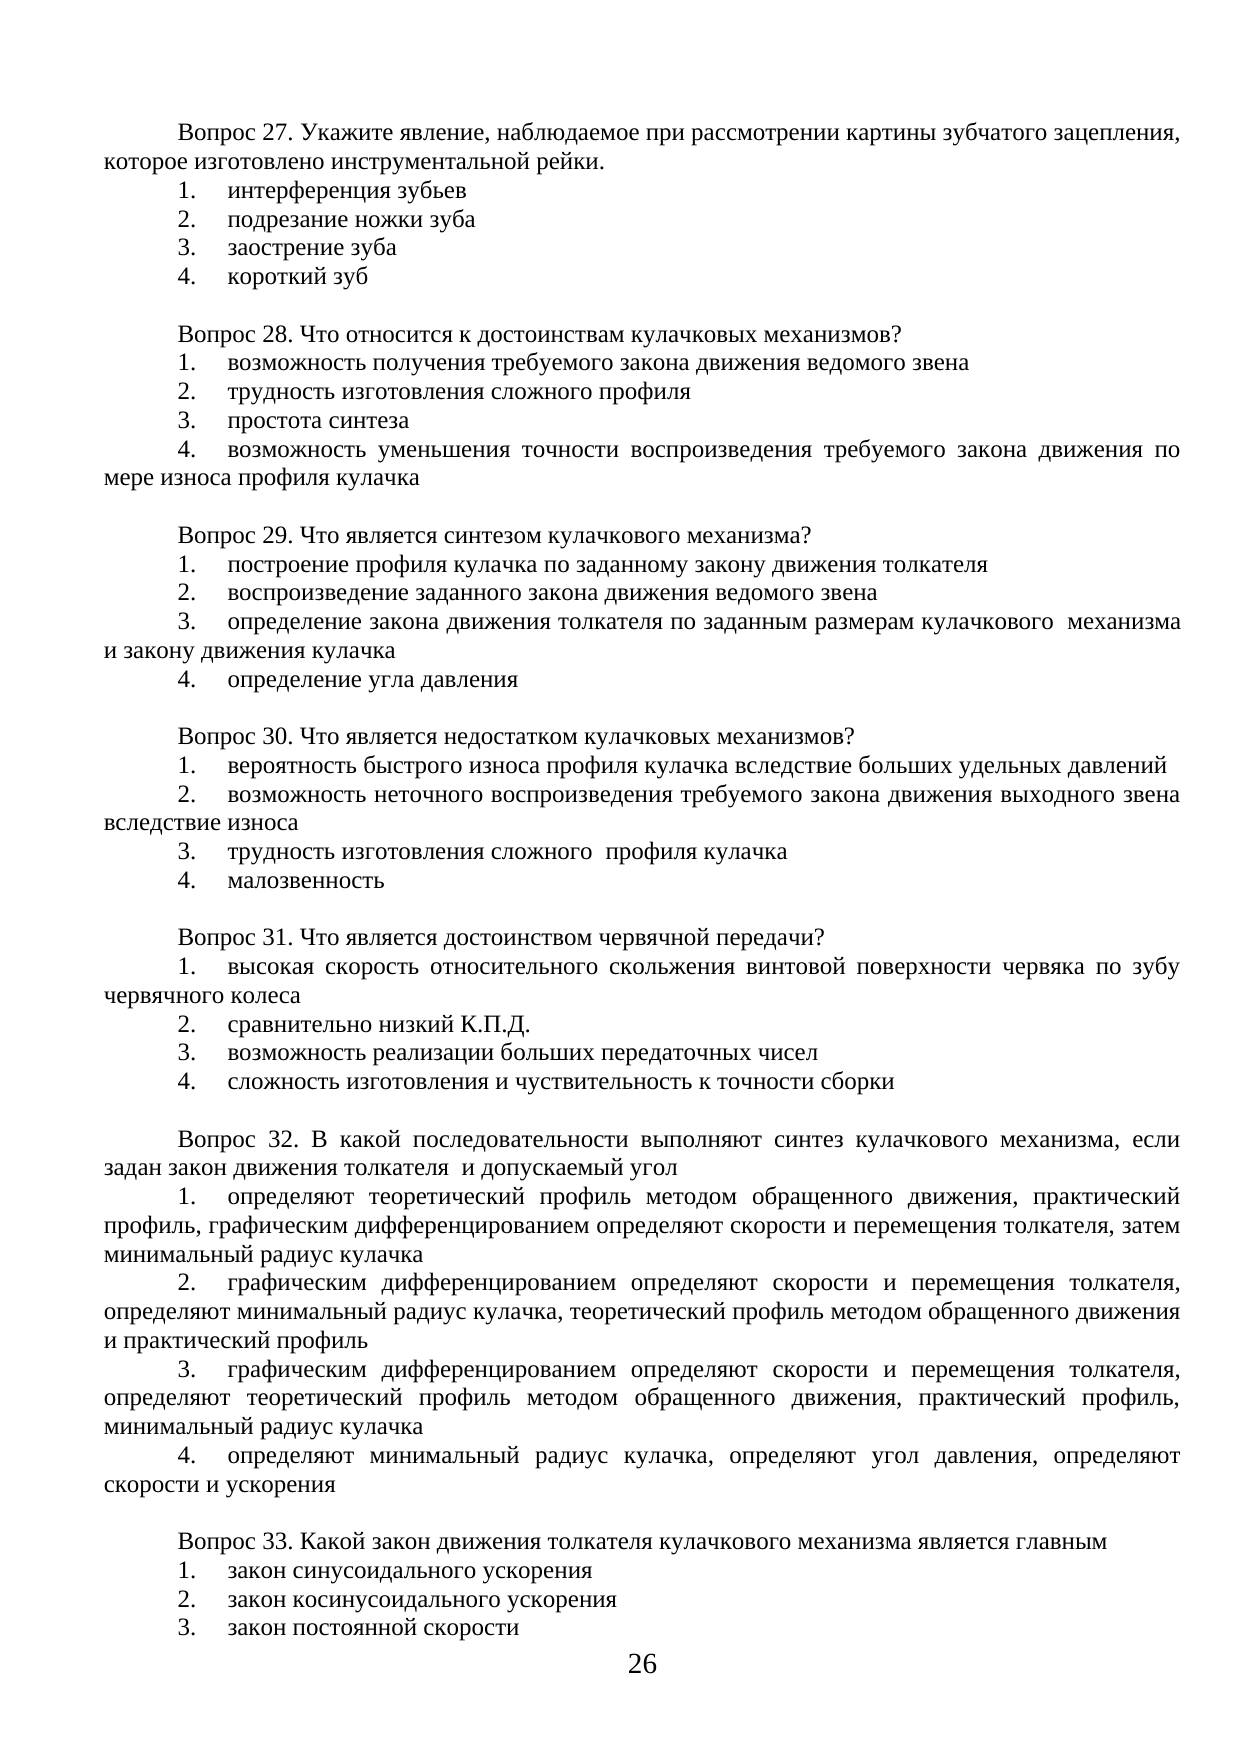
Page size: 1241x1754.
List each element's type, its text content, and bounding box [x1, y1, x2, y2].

text Вопрос 30. Что является недостатком кулачковых механизмов? [103, 721, 1181, 750]
text Вопрос 33. Какой закон движения толкателя кулачкового механизма является главным [103, 1526, 1181, 1555]
text Вопрос 32. В какой последовательности выполняют синтез кулачкового механизма, если задан закон движения толкателя и допускаемый угол [103, 1124, 1181, 1181]
text Вопрос 29. Что является синтезом кулачкового механизма? [103, 520, 1181, 549]
text 1. построение профиля кулачка по заданному закону движения толкателя [103, 549, 1181, 577]
text 4. определение угла давления [103, 664, 1181, 692]
text 4. сложность изготовления и чуствительность к точности сборки [103, 1066, 1181, 1095]
text 2. возможность неточного воспроизведения требуемого закона движения выходного звена вследствие износа [103, 779, 1181, 836]
text 1. вероятность быстрого износа профиля кулачка вследствие больших удельных давлений [103, 750, 1181, 779]
text 2. воспроизведение заданного закона движения ведомого звена [103, 577, 1181, 606]
text 4. определяют минимальный радиус кулачка, определяют угол давления, определяют скорости и ускорения [103, 1440, 1181, 1497]
text 3. определение закона движения толкателя по заданным размерам кулачкового механизма и закону движения кулачка [103, 606, 1181, 664]
text 2. подрезание ножки зуба [103, 204, 1181, 232]
text 3. возможность реализации больших передаточных чисел [103, 1037, 1181, 1066]
text 4. короткий зуб [103, 261, 1181, 290]
text 4. возможность уменьшения точности воспроизведения требуемого закона движения по мере износа профиля кулачка [103, 434, 1181, 491]
text 3. закон постоянной скорости [103, 1612, 1181, 1641]
text 1. интерференция зубьев [103, 175, 1181, 204]
text 3. заострение зуба [103, 232, 1181, 261]
text 2. графическим дифференцированием определяют скорости и перемещения толкателя, определяют минимальный радиус кулачка, теоретический профиль методом обращенного движения и практический профиль [103, 1267, 1181, 1354]
text 3. трудность изготовления сложного профиля кулачка [103, 836, 1181, 865]
text 2. трудность изготовления сложного профиля [103, 376, 1181, 405]
text 2. закон косинусоидального ускорения [103, 1584, 1181, 1612]
text 1. закон синусоидального ускорения [103, 1555, 1181, 1584]
text Вопрос 28. Что относится к достоинствам кулачковых механизмов? [103, 319, 1181, 347]
text 1. определяют теоретический профиль методом обращенного движения, практический профиль, графическим дифференцированием определяют скорости и перемещения толкателя, затем минимальный радиус кулачка [103, 1181, 1181, 1267]
text 2. сравнительно низкий К.П.Д. [103, 1009, 1181, 1037]
text 1. возможность получения требуемого закона движения ведомого звена [103, 347, 1181, 376]
text 3. графическим дифференцированием определяют скорости и перемещения толкателя, определяют теоретический профиль методом обращенного движения, практический профиль, минимальный радиус кулачка [103, 1354, 1181, 1440]
text 1. высокая скорость относительного скольжения винтовой поверхности червяка по зубу червячного колеса [103, 951, 1181, 1009]
text Вопрос 31. Что является достоинством червячной передачи? [103, 922, 1181, 951]
text 4. малозвенность [103, 865, 1181, 894]
text 3. простота синтеза [103, 405, 1181, 434]
text Вопрос 27. Укажите явление, наблюдаемое при рассмотрении картины зубчатого зацепления, которое изготовлено инструментальной рейки. [103, 117, 1181, 175]
